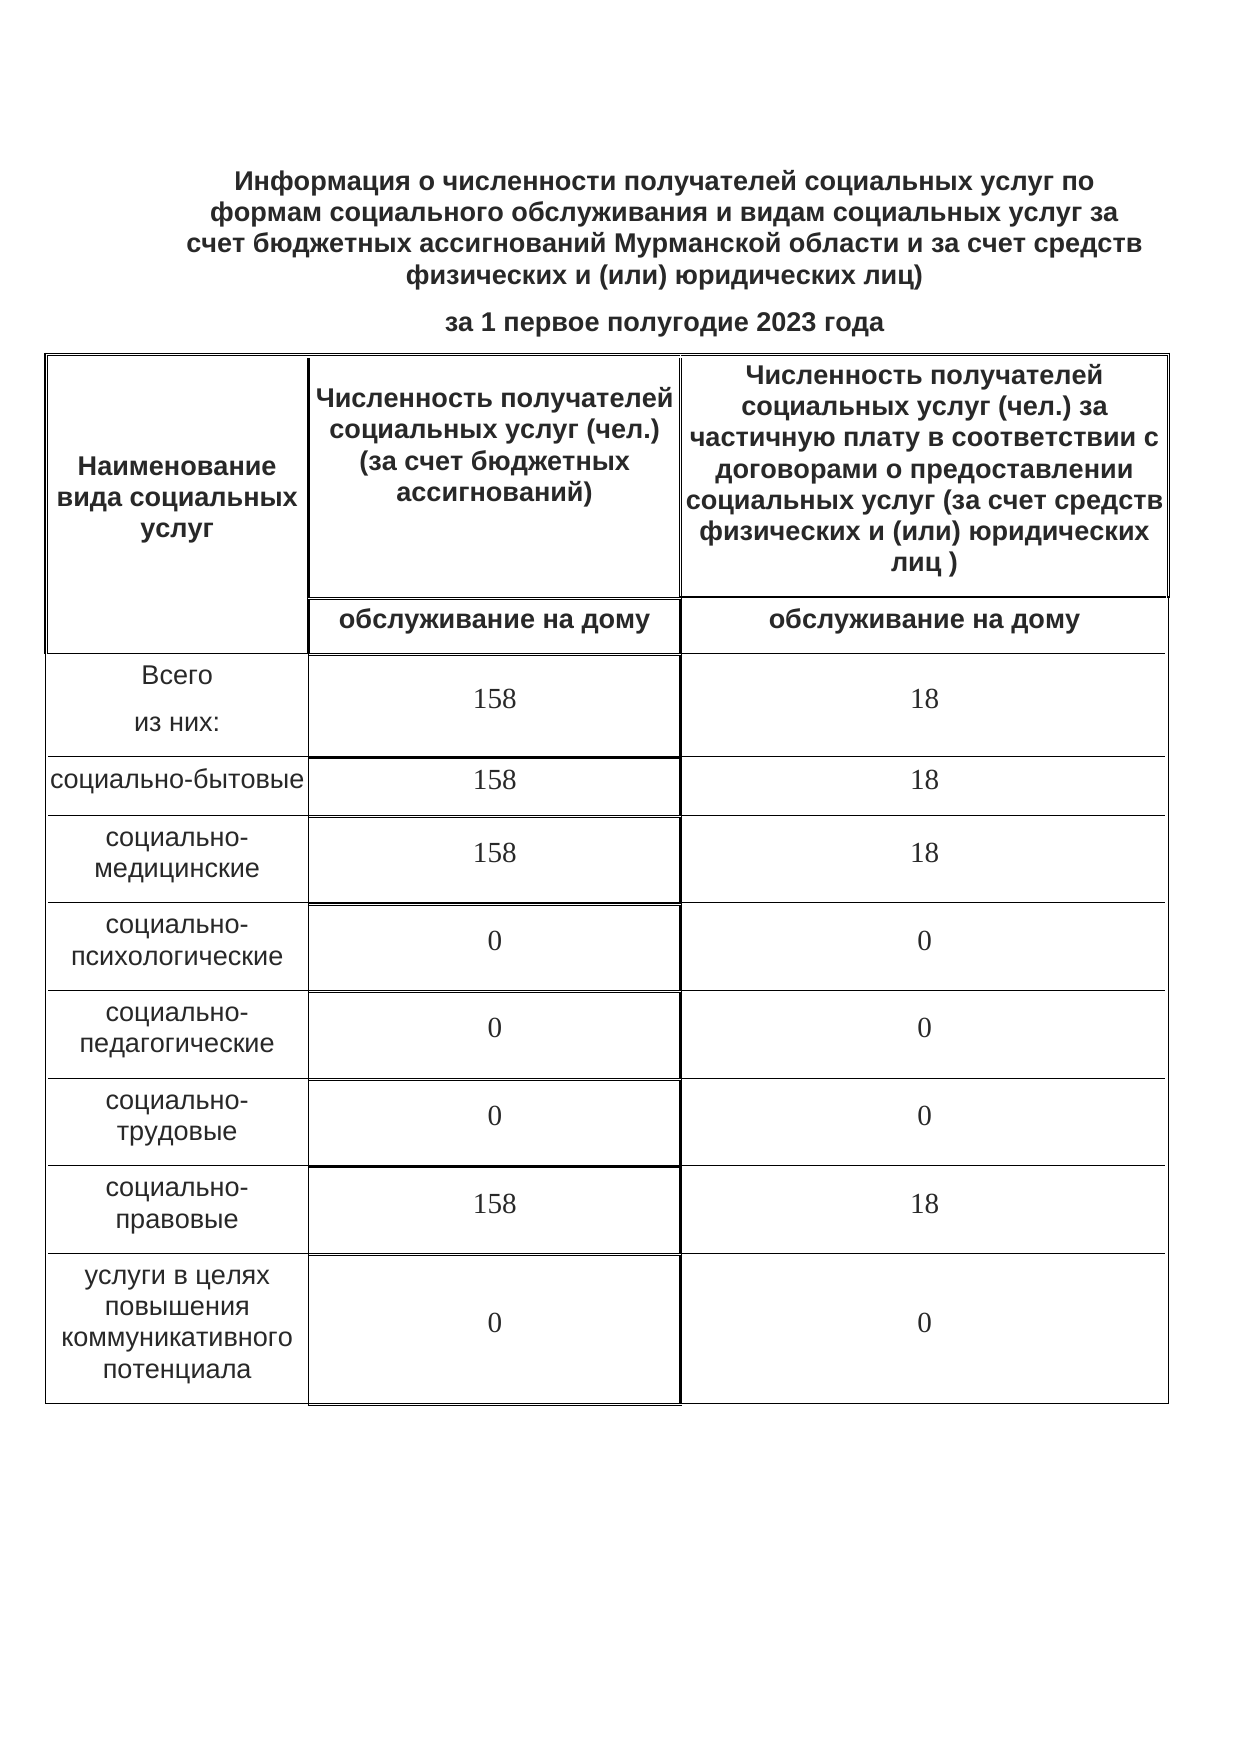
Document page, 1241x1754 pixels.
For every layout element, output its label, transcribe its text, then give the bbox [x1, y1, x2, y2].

table_cell социально-трудовые [46, 1078, 308, 1165]
table_cell социально-правовые [46, 1165, 308, 1253]
text за 1 первое полугодие 2023 года [177, 306, 1152, 337]
table_cell 158 [309, 656, 679, 756]
table_cell 18 [682, 653, 1168, 756]
table_cell обслуживание на дому [682, 596, 1168, 653]
table_cell 0 [682, 1078, 1168, 1165]
table_cell 0 [682, 902, 1168, 990]
table_cell Всего из них: [46, 653, 308, 756]
table_cell 158 [309, 759, 679, 814]
table_cell социально-медицинские [46, 815, 308, 902]
table_cell 0 [682, 990, 1168, 1077]
table_cell услуги в целях повышения коммуникативного потенциала [46, 1253, 308, 1403]
table_cell социально-бытовые [46, 756, 308, 814]
table_cell социально- психологические [46, 902, 308, 990]
table_cell 18 [682, 815, 1168, 902]
table_cell 0 [682, 1253, 1168, 1403]
table_cell 158 [309, 818, 679, 902]
table_cell 0 [309, 906, 679, 990]
table_cell 0 [309, 993, 679, 1077]
table_cell 18 [682, 756, 1168, 814]
table_header Численность получателей социальных услуг (чел.) за частичную плату в соответствии с договорами о предоставлении социальных услуг (за счет средств физических и (или) юридических лиц ) [681, 356, 1167, 596]
table_cell обслуживание на дому [310, 600, 679, 653]
table_cell социально- педагогические [46, 990, 308, 1077]
table_header Численность получателей социальных услуг (чел.) (за счет бюджетных ассигнований) [308, 356, 681, 596]
text Информация о численности получателей социальных услуг по формам социального обслуживания и видам социальных услуг за счет бюджетных ассигнований Мурманской области и за счет средств физических и (или) юридических лиц) [177, 165, 1152, 290]
table_header Наименование вида социальных услуг [48, 356, 308, 653]
table_cell 0 [309, 1256, 679, 1403]
table_cell 18 [682, 1165, 1168, 1253]
table_cell 158 [309, 1168, 679, 1253]
table_cell 0 [309, 1081, 679, 1165]
